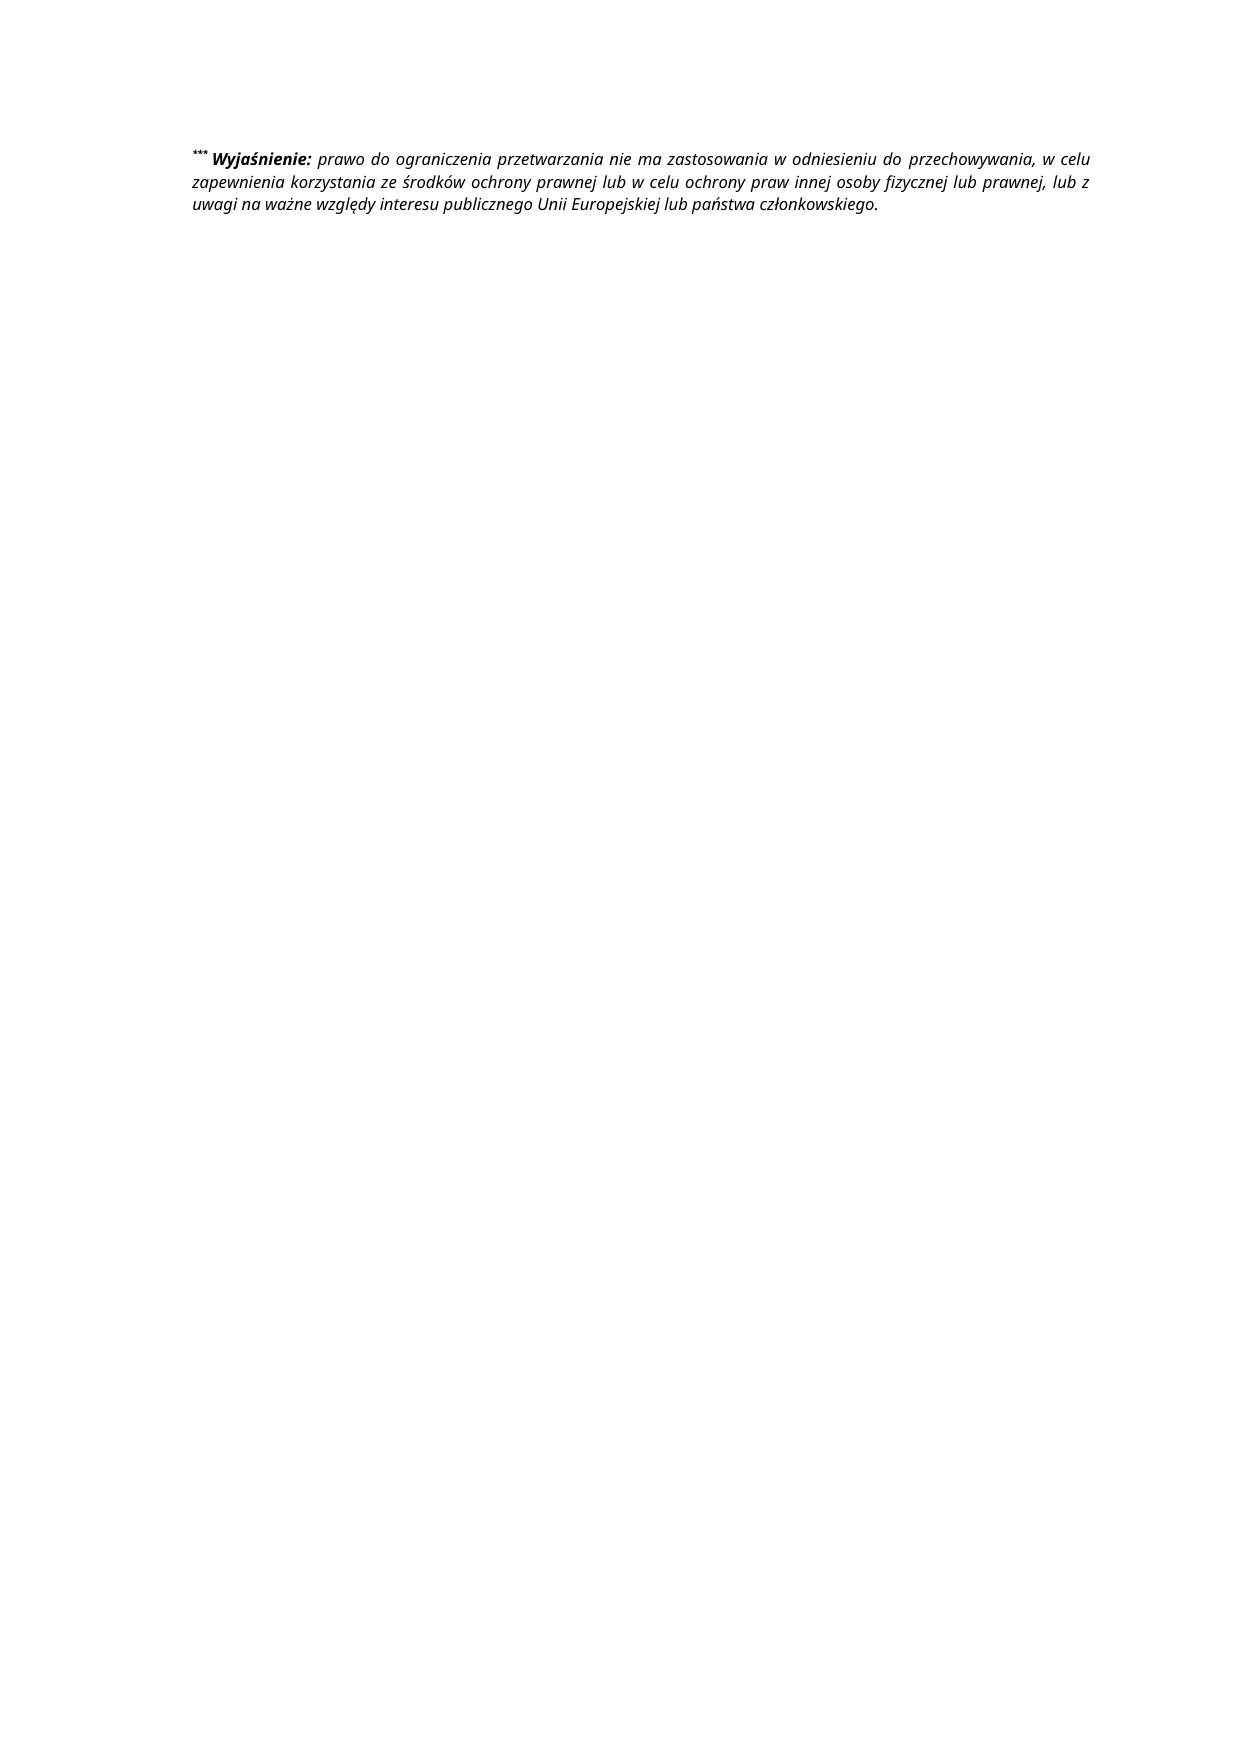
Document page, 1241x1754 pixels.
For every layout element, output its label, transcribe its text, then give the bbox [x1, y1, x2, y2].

text *** Wyjaśnienie: prawo do ograniczenia przetwarzania nie ma zastosowania w odniesieniu do przechowywania, w celu zapewnienia korzystania ze środków ochrony prawnej lub w celu ochrony praw innej osoby fizycznej lub prawnej, lub z uwagi na ważne względy interesu publicznego Unii Europejskiej lub państwa członkowskiego. [192, 148, 1093, 216]
